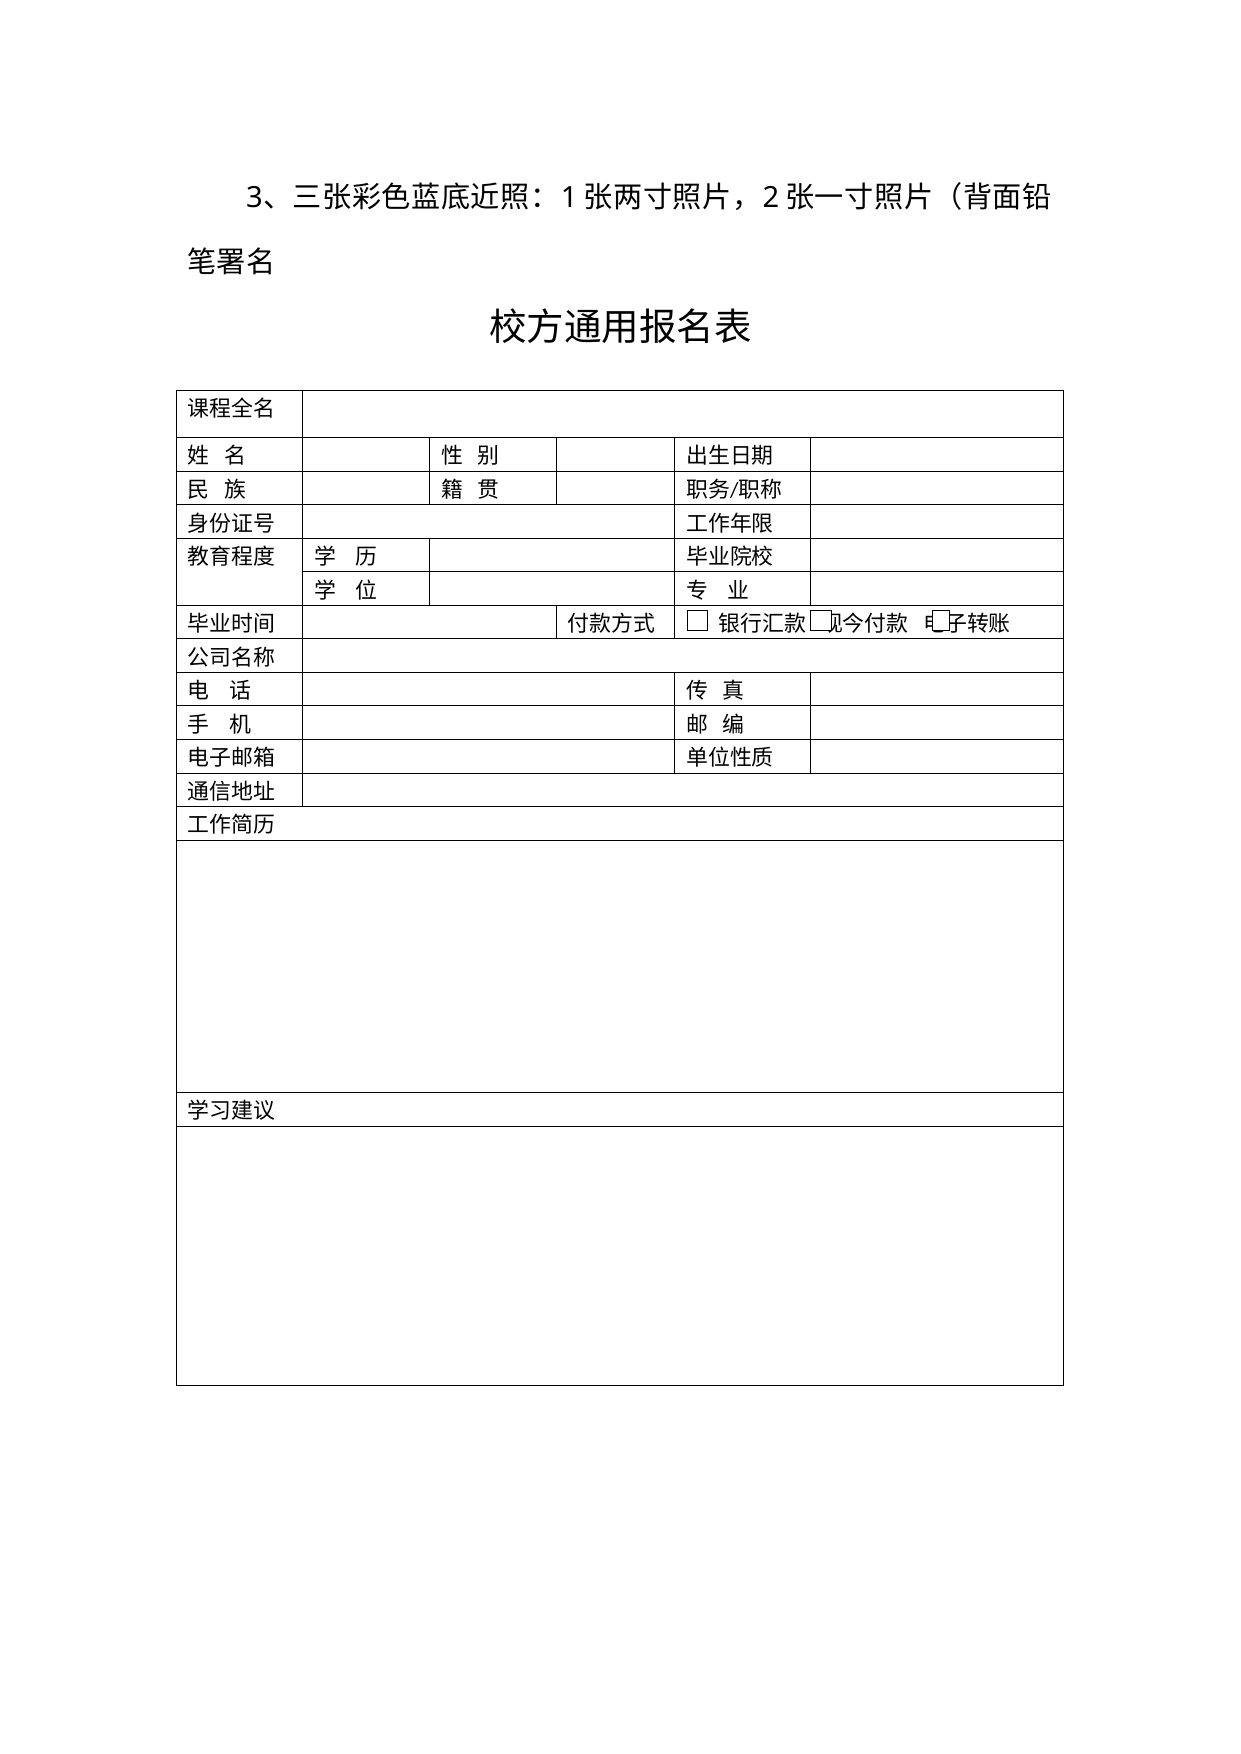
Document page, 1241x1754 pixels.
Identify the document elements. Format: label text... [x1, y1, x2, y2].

table_cell 单位性质 [675, 740, 810, 772]
table_cell 身份证号 [177, 505, 302, 538]
text 3、三张彩色蓝底近照：1张两寸照片，2张一寸照片（背面铅笔署名 [187, 162, 1053, 292]
table_cell [177, 841, 1063, 1092]
table_cell [811, 472, 1063, 504]
table_cell [303, 673, 674, 705]
table_cell 学 位 [303, 572, 429, 605]
table_cell [811, 539, 1063, 571]
table_cell [303, 472, 429, 504]
table_cell 传 真 [675, 673, 810, 705]
table_cell [303, 706, 674, 739]
table_cell [811, 706, 1063, 739]
table_cell 专 业 [675, 572, 810, 605]
table_cell [811, 505, 1063, 538]
table_cell [557, 472, 674, 504]
table_cell 毕业院校 [675, 539, 810, 571]
table_cell [811, 740, 1063, 772]
table_cell 姓 名 [177, 438, 302, 471]
table_cell 性 别 [430, 438, 556, 471]
table_cell [303, 774, 1063, 806]
table_cell [811, 673, 1063, 705]
table_header 课程全名 [177, 391, 302, 437]
table_cell [430, 539, 674, 571]
table_cell [177, 1127, 1063, 1385]
table_cell [303, 505, 674, 538]
table_cell 公司名称 [177, 639, 302, 672]
table_cell 学习建议 [177, 1093, 1063, 1126]
table_cell [303, 606, 556, 638]
table_cell 银行汇款 现今付款 电子转账 [675, 606, 1063, 638]
table_cell [303, 639, 1063, 672]
table_cell 手 机 [177, 706, 302, 739]
table_cell 电 话 [177, 673, 302, 705]
table_cell [557, 438, 674, 471]
table_cell 工作简历 [177, 807, 1063, 839]
table_cell 通信地址 [177, 774, 302, 806]
table_header [303, 391, 1063, 437]
table_cell 教育程度 [177, 539, 302, 605]
table_cell [303, 438, 429, 471]
table_cell [430, 572, 674, 605]
table_cell 籍 贯 [430, 472, 556, 504]
text 校方通用报名表 [187, 292, 1053, 357]
table_cell 出生日期 [675, 438, 810, 471]
table_cell 民 族 [177, 472, 302, 504]
table_cell [811, 438, 1063, 471]
table_cell 付款方式 [557, 606, 674, 638]
table_cell 工作年限 [675, 505, 810, 538]
table_cell 毕业时间 [177, 606, 302, 638]
table_cell 学 历 [303, 539, 429, 571]
table_cell 电子邮箱 [177, 740, 302, 772]
table_cell [811, 572, 1063, 605]
table_cell [303, 740, 674, 772]
table_cell 邮 编 [675, 706, 810, 739]
table_cell 职务/职称 [675, 472, 810, 504]
